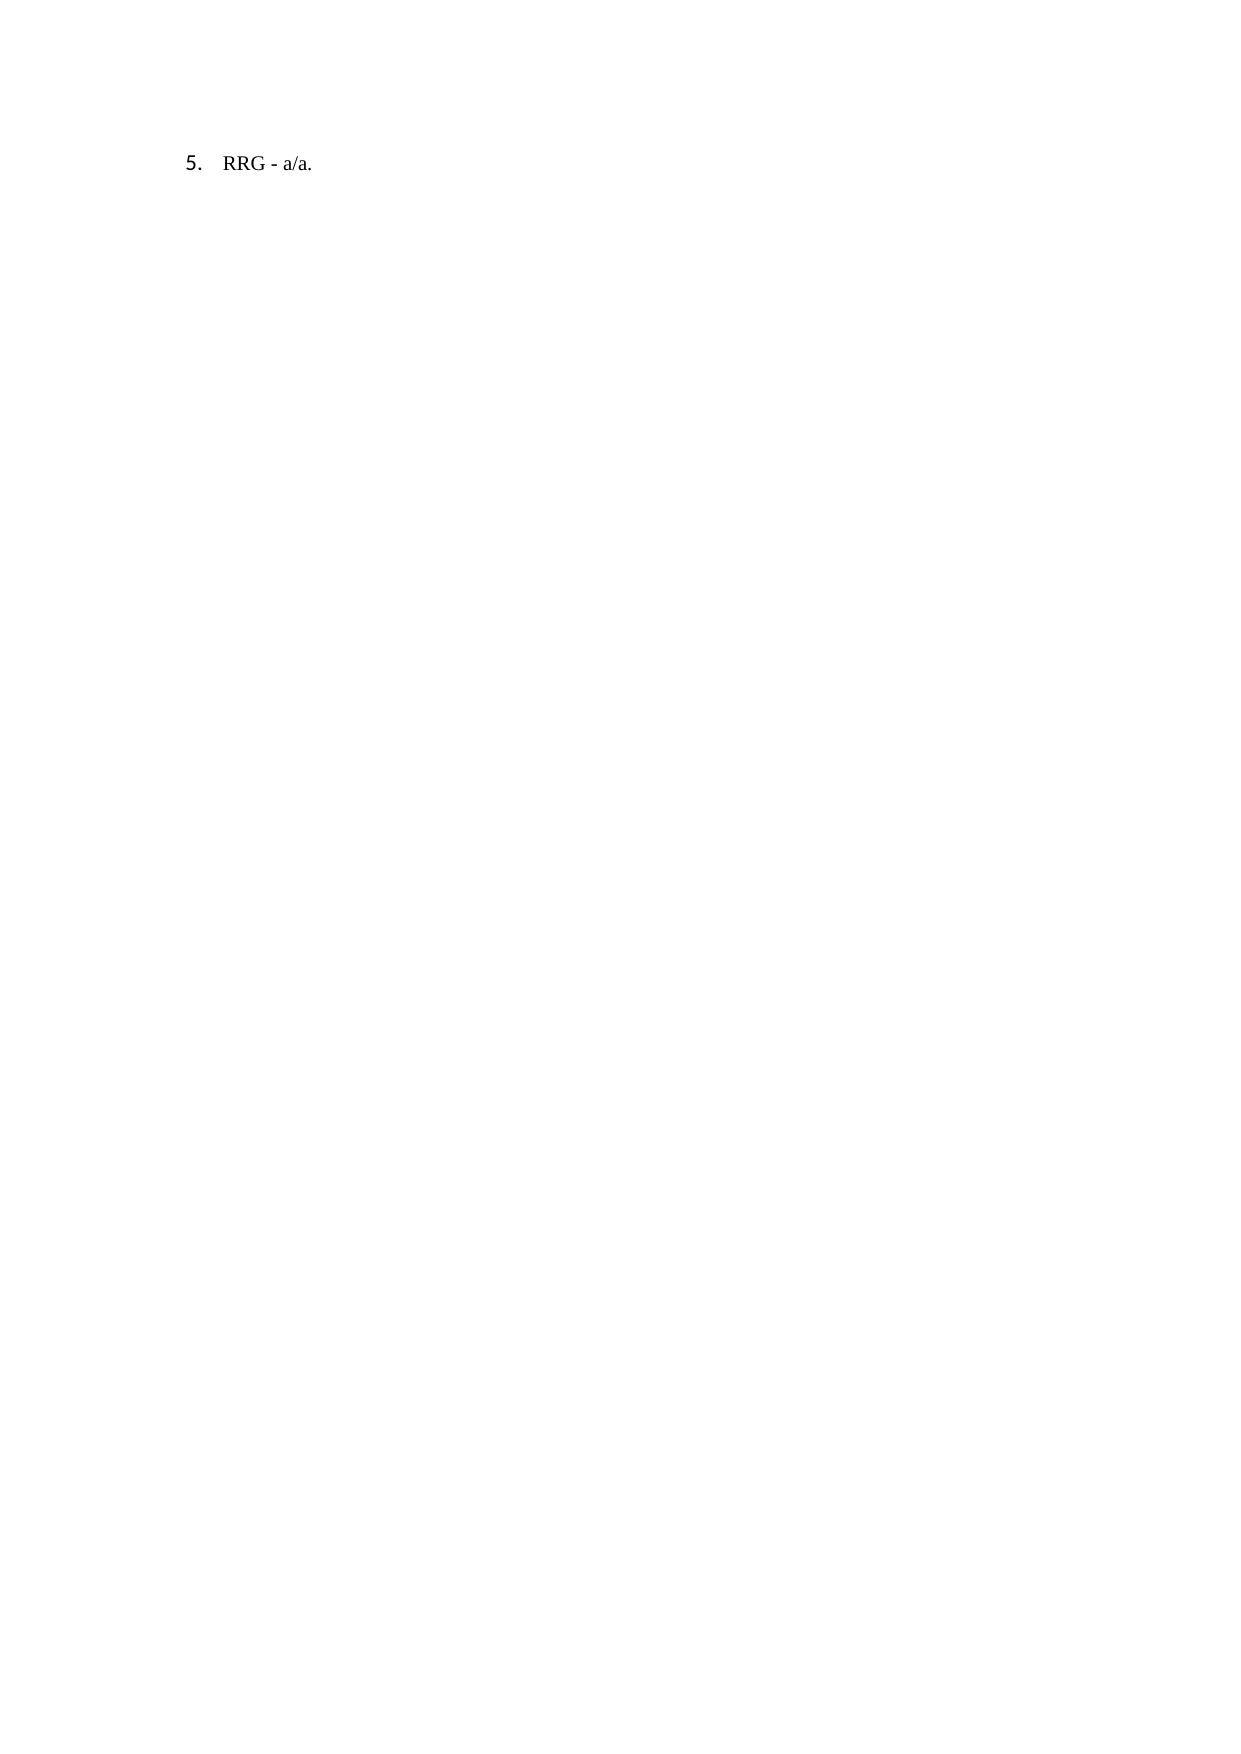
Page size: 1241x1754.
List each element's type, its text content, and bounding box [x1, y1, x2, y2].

list RRG - a/a. [185, 148, 1093, 176]
